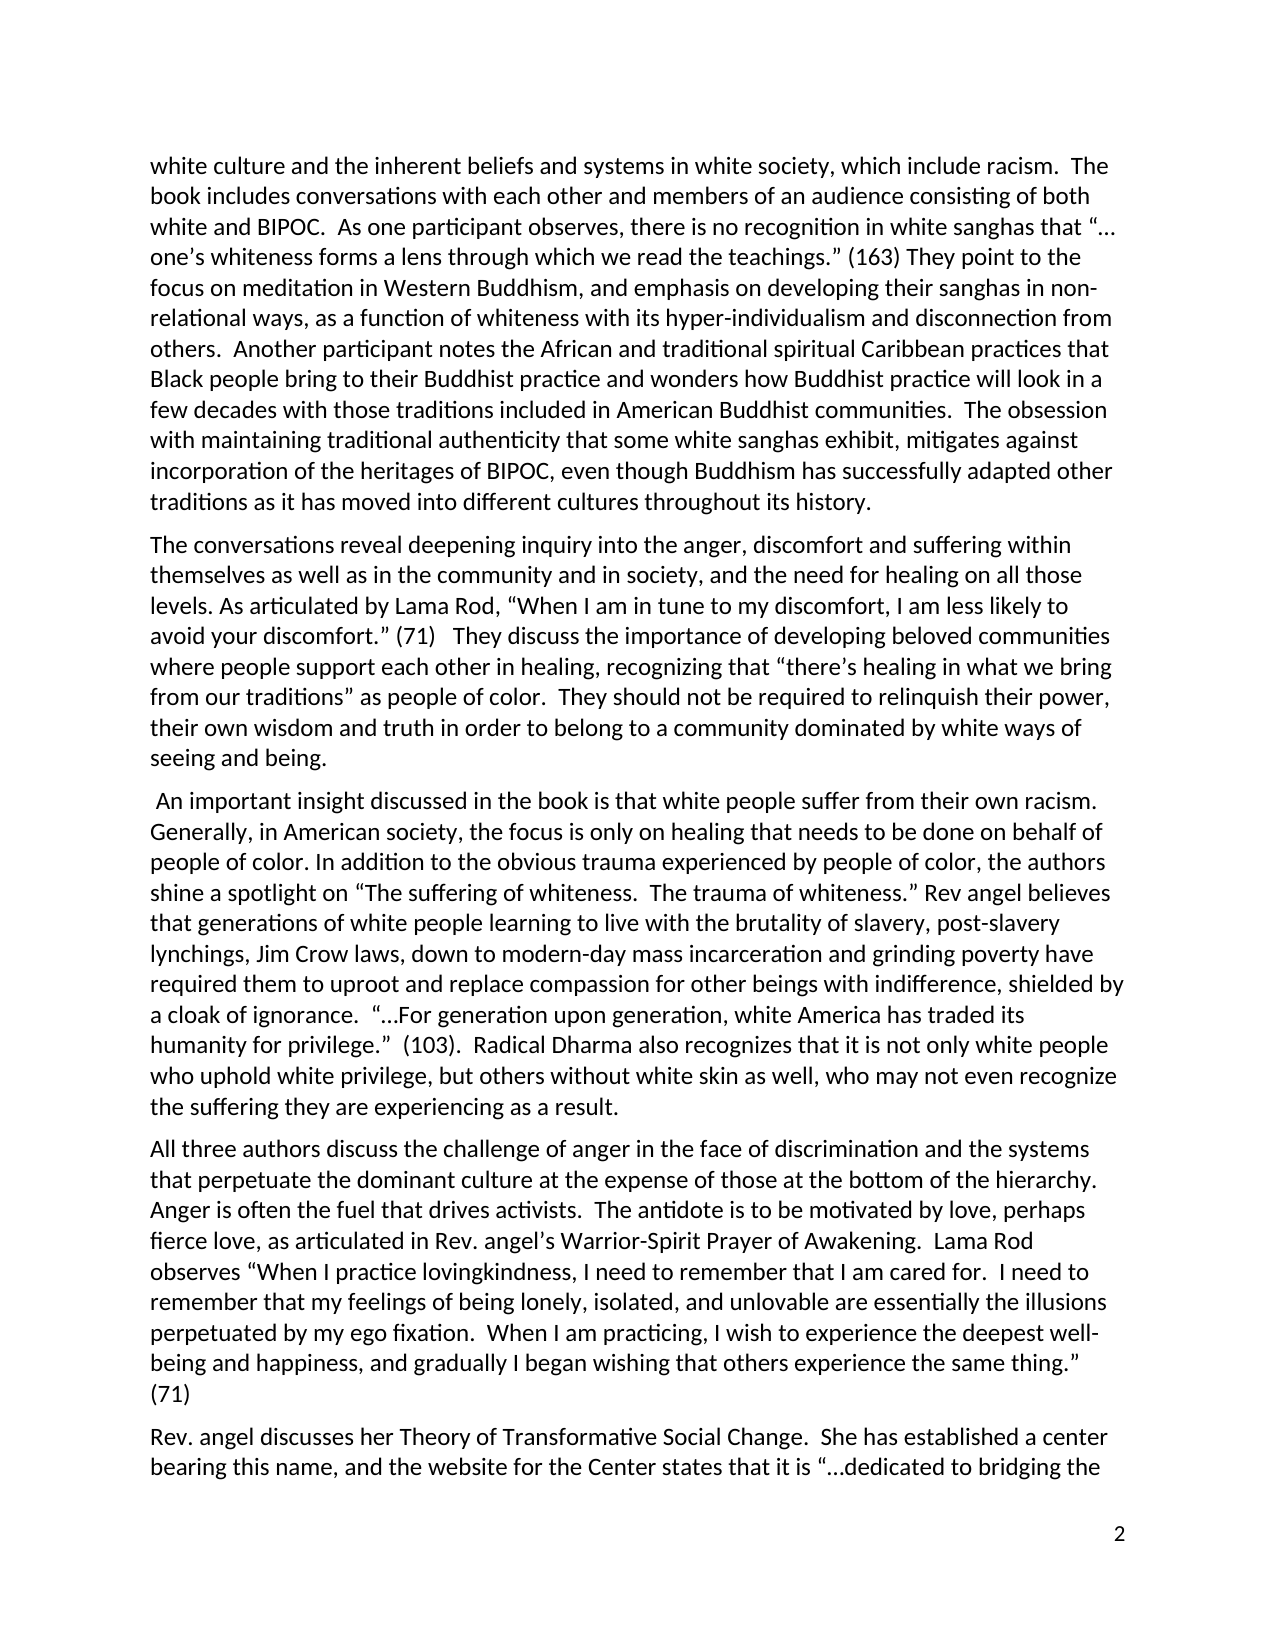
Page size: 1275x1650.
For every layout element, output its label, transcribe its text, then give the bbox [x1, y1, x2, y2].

text All three authors discuss the challenge of anger in the face of discrimination and the systems that perpetuate the dominant culture at the expense of those at the bottom of the hierarchy. Anger is often the fuel that drives activists. The antidote is to be motivated by love, perhaps fierce love, as articulated in Rev. angel’s Warrior-Spirit Prayer of Awakening. Lama Rod observes “When I practice lovingkindness, I need to remember that I am cared for. I need to remember that my feelings of being lonely, isolated, and unlovable are essentially the illusions perpetuated by my ego fixation. When I am practicing, I wish to experience the deepest well-being and happiness, and gradually I began wishing that others experience the same thing.” (71) [150, 1134, 1125, 1408]
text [150, 1421, 1125, 1482]
text The conversations reveal deepening inquiry into the anger, discomfort and suffering within themselves as well as in the community and in society, and the need for healing on all those levels. As articulated by Lama Rod, “When I am in tune to my discomfort, I am less likely to avoid your discomfort.” (71) They discuss the importance of developing beloved communities where people support each other in healing, recognizing that “there’s healing in what we bring from our traditions” as people of color. They should not be required to relinquish their power, their own wisdom and truth in order to belong to a community dominated by white ways of seeing and being. [150, 529, 1125, 773]
text An important insight discussed in the book is that white people suffer from their own racism. Generally, in American society, the focus is only on healing that needs to be done on behalf of people of color. In addition to the obvious trauma experienced by people of color, the authors shine a spotlight on “The suffering of whiteness. The trauma of whiteness.” Rev angel believes that generations of white people learning to live with the brutality of slavery, post-slavery lynchings, Jim Crow laws, down to modern-day mass incarceration and grinding poverty have required them to uproot and replace compassion for other beings with indifference, shielded by a cloak of ignorance. “…For generation upon generation, white America has traded its humanity for privilege.” (103). Radical Dharma also recognizes that it is not only white people who uphold white privilege, but others without white skin as well, who may not even recognize the suffering they are experiencing as a result. [150, 785, 1125, 1121]
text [150, 150, 1125, 516]
